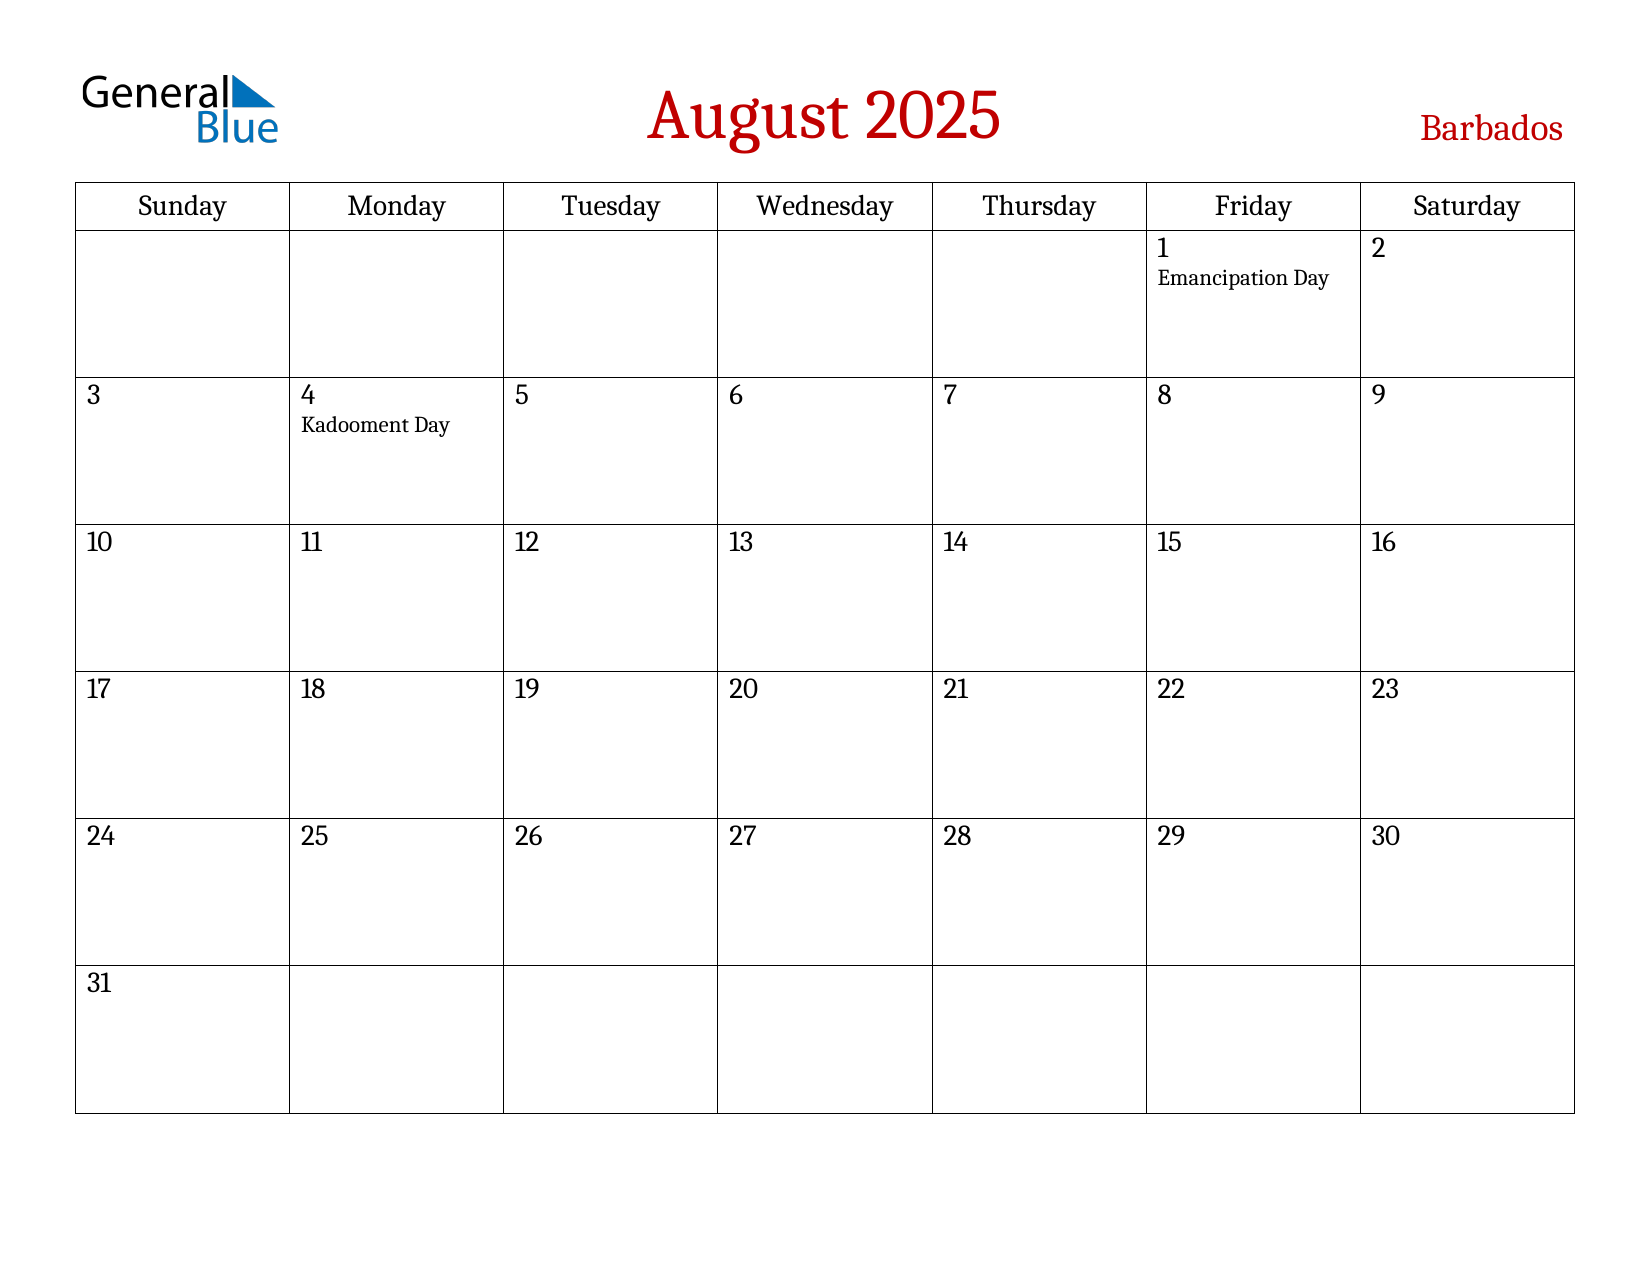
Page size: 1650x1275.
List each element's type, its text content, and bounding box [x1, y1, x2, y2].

table_cell [504, 706, 717, 818]
table_cell [933, 1000, 1146, 1112]
table_cell [76, 706, 289, 818]
table_cell Tuesday [504, 183, 717, 230]
table_cell Kadooment Day [290, 412, 503, 524]
table_cell [933, 966, 1146, 1000]
table_cell [290, 559, 503, 671]
table_cell [718, 559, 932, 671]
table_cell [76, 265, 289, 377]
table_cell [933, 706, 1146, 818]
table_cell 18 [290, 672, 503, 706]
table_cell [290, 966, 503, 1000]
table_cell [76, 559, 289, 671]
table_cell 10 [76, 525, 289, 559]
table_cell [76, 412, 289, 524]
table_cell [933, 853, 1146, 965]
table_cell [76, 1000, 289, 1112]
table_cell 11 [290, 525, 503, 559]
table_cell 16 [1361, 525, 1574, 559]
table_cell [1361, 853, 1574, 965]
table_cell [1361, 706, 1574, 818]
table_cell 17 [76, 672, 289, 706]
table_cell 12 [504, 525, 717, 559]
table_cell [290, 1000, 503, 1112]
table_cell [718, 412, 932, 524]
table_cell [76, 231, 289, 264]
table_cell [504, 1000, 717, 1112]
table_cell [1361, 1000, 1574, 1112]
table_cell 14 [933, 525, 1146, 559]
table_cell 26 [504, 819, 717, 853]
picture [82, 75, 278, 143]
table_cell [1147, 559, 1360, 671]
table_cell [76, 853, 289, 965]
table_cell 5 [504, 378, 717, 412]
table_cell [290, 706, 503, 818]
table_cell Thursday [933, 183, 1146, 230]
table_cell [1147, 412, 1360, 524]
table_cell 7 [933, 378, 1146, 412]
table_cell Emancipation Day [1147, 265, 1360, 377]
table_cell 30 [1361, 819, 1574, 853]
table_cell 3 [76, 378, 289, 412]
table_cell Friday [1147, 183, 1360, 230]
table_cell 8 [1147, 378, 1360, 412]
table_cell [718, 231, 932, 264]
table_cell [1361, 966, 1574, 1000]
table_cell 1 [1147, 231, 1360, 264]
table_cell [290, 265, 503, 377]
table_cell 21 [933, 672, 1146, 706]
table_cell [1361, 559, 1574, 671]
table_cell 9 [1361, 378, 1574, 412]
table_cell [504, 853, 717, 965]
table_cell [504, 559, 717, 671]
table_cell 31 [76, 966, 289, 1000]
table_cell [1361, 412, 1574, 524]
table_cell 19 [504, 672, 717, 706]
table_cell 29 [1147, 819, 1360, 853]
table_cell [1147, 853, 1360, 965]
table_cell [718, 1000, 932, 1112]
table_cell 2 [1361, 231, 1574, 264]
table_cell 15 [1147, 525, 1360, 559]
table_cell [1147, 706, 1360, 818]
table_cell [1361, 265, 1574, 377]
table_cell 23 [1361, 672, 1574, 706]
table_cell [504, 265, 717, 377]
table_cell Saturday [1361, 183, 1574, 230]
table_cell 28 [933, 819, 1146, 853]
table_cell [1147, 1000, 1360, 1112]
table_cell [290, 231, 503, 264]
table_cell [718, 966, 932, 1000]
table_header [76, 75, 503, 182]
table_cell 24 [76, 819, 289, 853]
table_header Barbados [1146, 75, 1574, 182]
table_cell 22 [1147, 672, 1360, 706]
table_cell [504, 966, 717, 1000]
table_cell 25 [290, 819, 503, 853]
table_cell 20 [718, 672, 932, 706]
table_cell 6 [718, 378, 932, 412]
table_cell [933, 559, 1146, 671]
table_cell [933, 231, 1146, 264]
table_cell Monday [290, 183, 503, 230]
table_cell 27 [718, 819, 932, 853]
table_cell [718, 706, 932, 818]
table_cell [504, 231, 717, 264]
table_cell [718, 853, 932, 965]
table_cell Sunday [76, 183, 289, 230]
table_cell [290, 853, 503, 965]
table_cell [1147, 966, 1360, 1000]
table_cell [718, 265, 932, 377]
table_cell [933, 412, 1146, 524]
table_cell 4 [290, 378, 503, 412]
table_cell Wednesday [718, 183, 932, 230]
table_header August 2025 [504, 75, 1146, 182]
table_cell [504, 412, 717, 524]
table_cell [933, 265, 1146, 377]
table_cell 13 [718, 525, 932, 559]
